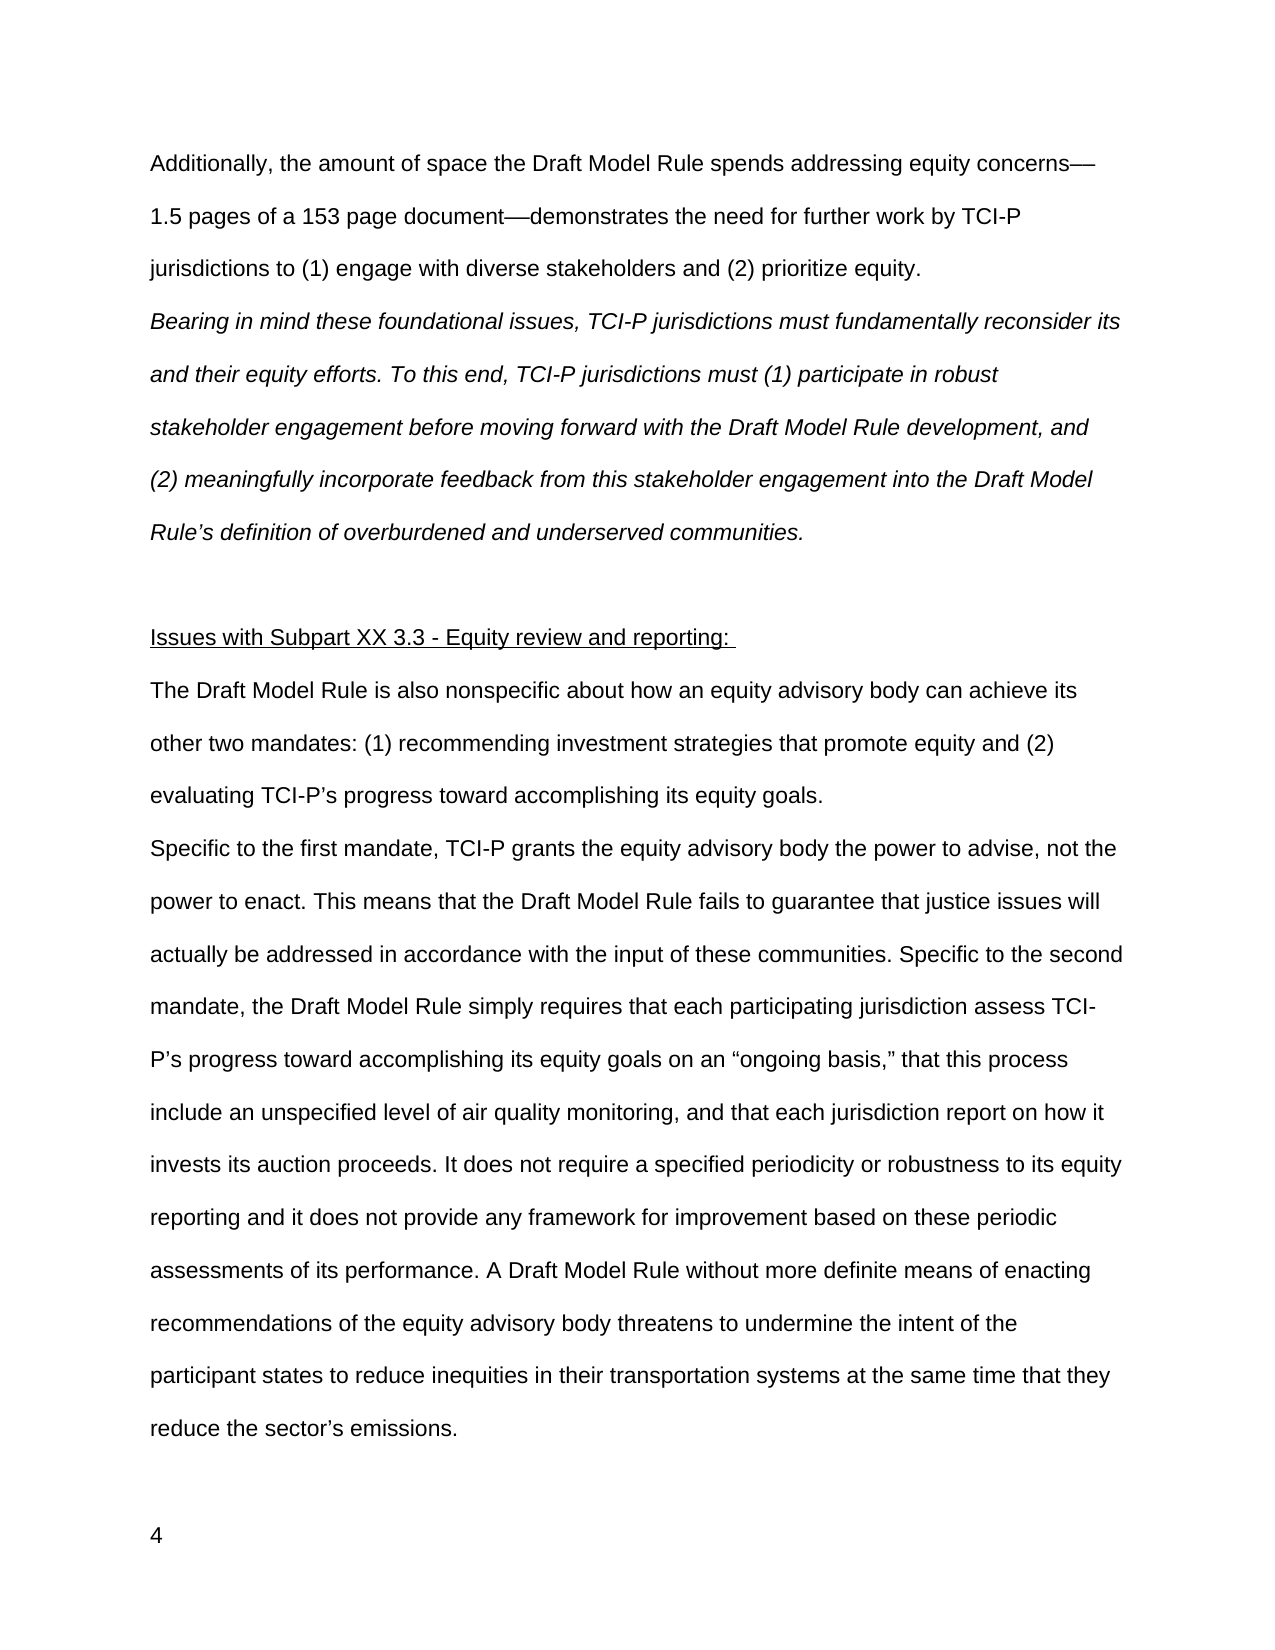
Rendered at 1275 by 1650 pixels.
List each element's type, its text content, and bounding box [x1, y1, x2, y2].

text Bearing in mind these foundational issues, TCI-P jurisdictions must fundamentally reconsider its and their equity efforts. To this end, TCI-P jurisdictions must (1) participate in robust stakeholder engagement before moving forward with the Draft Model Rule development, and (2) meaningfully incorporate feedback from this stakeholder engagement into the Draft Model Rule’s definition of overburdened and underserved communities. [150, 308, 1125, 545]
text Issues with Subpart XX 3.3 - Equity review and reporting: [150, 624, 1125, 651]
text Specific to the first mandate, TCI-P grants the equity advisory body the power to advise, not the power to enact. This means that the Draft Model Rule fails to guarantee that justice issues will actually be addressed in accordance with the input of these communities. Specific to the second mandate, the Draft Model Rule simply requires that each participating jurisdiction assess TCI-P’s progress toward accomplishing its equity goals on an “ongoing basis,” that this process include an unspecified level of air quality monitoring, and that each jurisdiction report on how it invests its auction proceeds. It does not require a specified periodicity or robustness to its equity reporting and it does not provide any framework for improvement based on these periodic assessments of its performance. A Draft Model Rule without more definite means of enacting recommendations of the equity advisory body threatens to undermine the intent of the participant states to reduce inequities in their transportation systems at the same time that they reduce the sector’s emissions. [150, 835, 1125, 1441]
text The Draft Model Rule is also nonspecific about how an equity advisory body can achieve its other two mandates: (1) recommending investment strategies that promote equity and (2) evaluating TCI-P’s progress toward accomplishing its equity goals. [150, 677, 1125, 809]
text Additionally, the amount of space the Draft Model Rule spends addressing equity concerns––1.5 pages of a 153 page document––demonstrates the need for further work by TCI-P jurisdictions to (1) engage with diverse stakeholders and (2) prioritize equity. [150, 150, 1125, 282]
